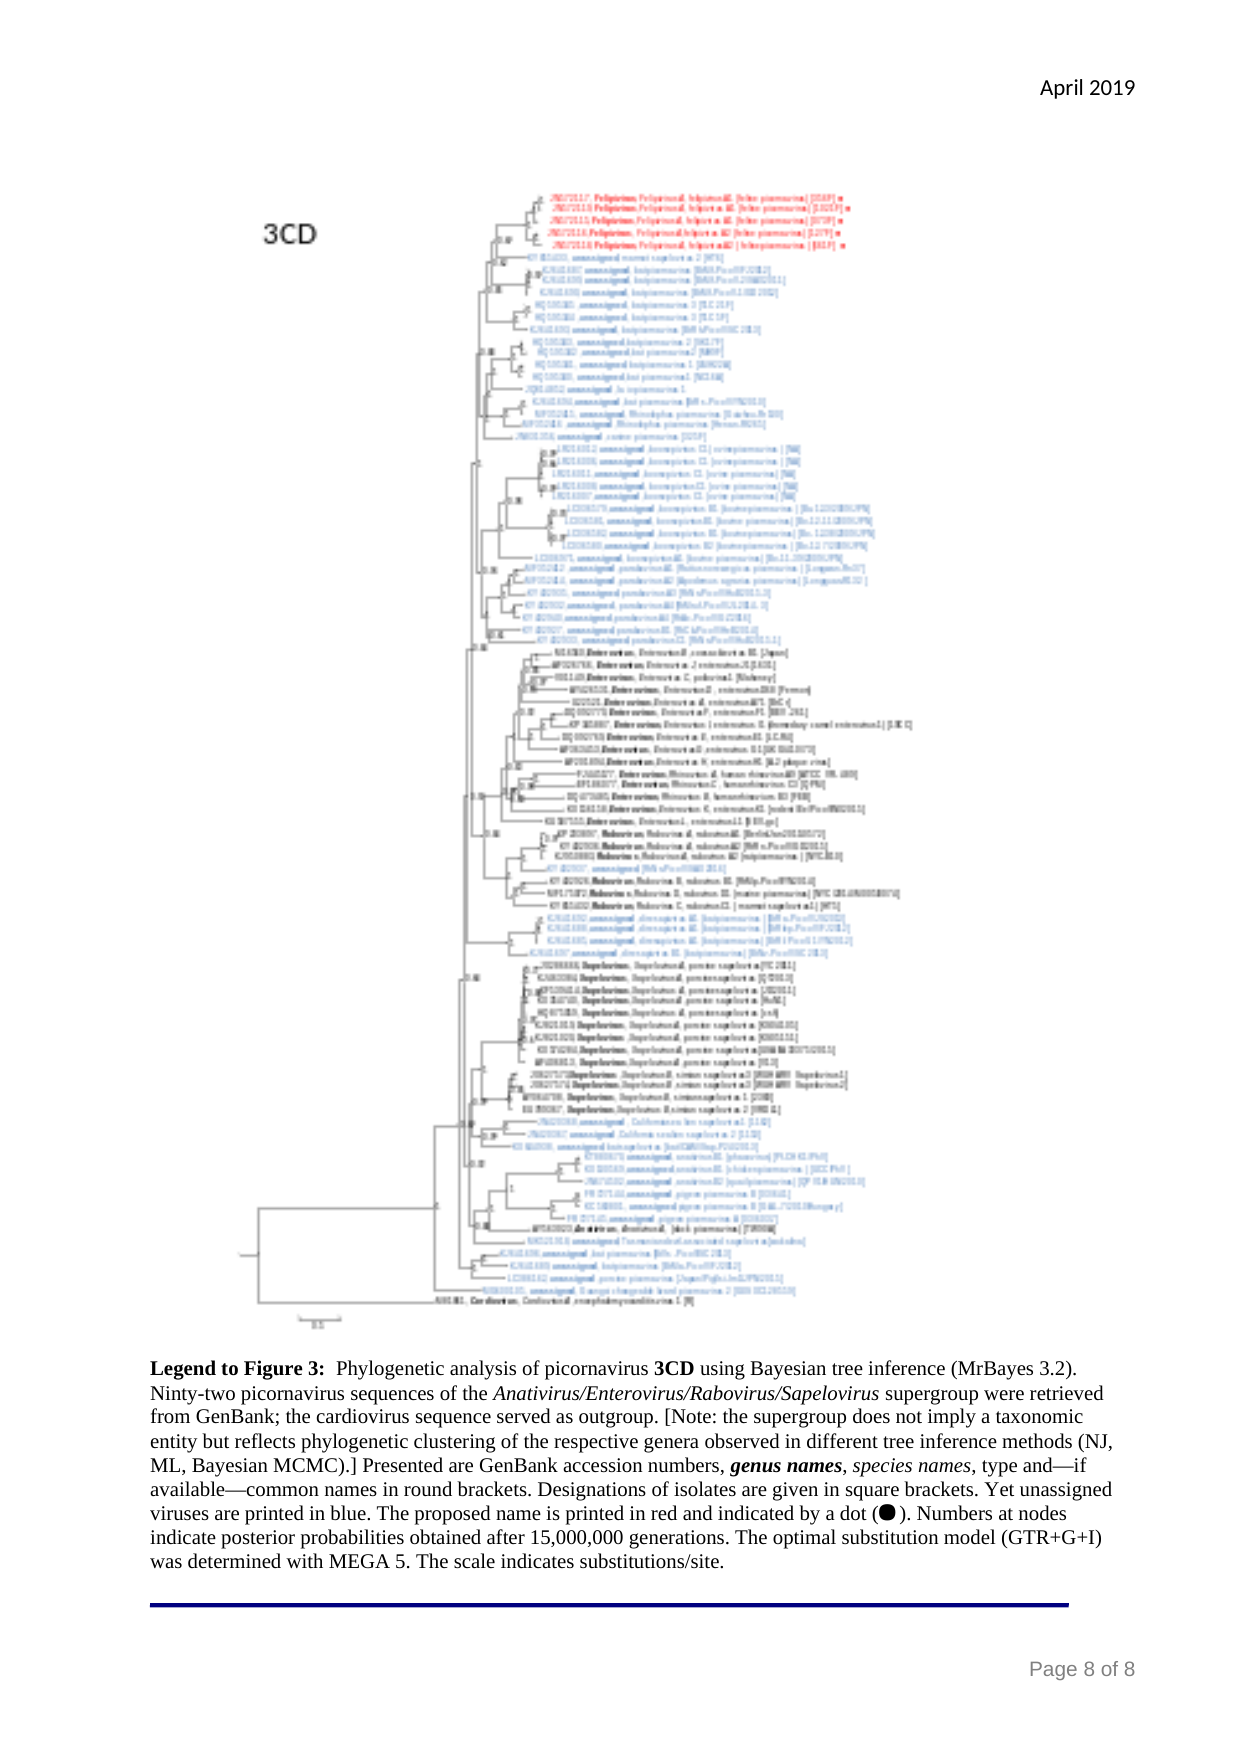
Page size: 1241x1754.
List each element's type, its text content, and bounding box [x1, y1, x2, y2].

text Legend to Figure 3: Phylogenetic analysis of picornavirus 3CD using Bayesian tree inference (MrBayes 3.2). Ninty-two picornavirus sequences of the Anativirus/Enterovirus/Rabovirus/Sapelovirus supergroup were retrieved from GenBank; the cardiovirus sequence served as outgroup. [Note: the supergroup does not imply a taxonomic entity but reflects phylogenetic clustering of the respective genera observed in different tree inference methods (NJ, ML, Bayesian MCMC).] Presented are GenBank accession numbers, genus names, species names, type and—if available—common names in round brackets. Designations of isolates are given in square brackets. Yet unassigned viruses are printed in blue. The proposed name is printed in red and indicated by a dot (). Numbers at nodes indicate posterior probabilities obtained after 15,000,000 generations. The optimal substitution model (GTR+G+I) was determined with MEGA 5. The scale indicates substitutions/site. [150, 1356, 1135, 1573]
